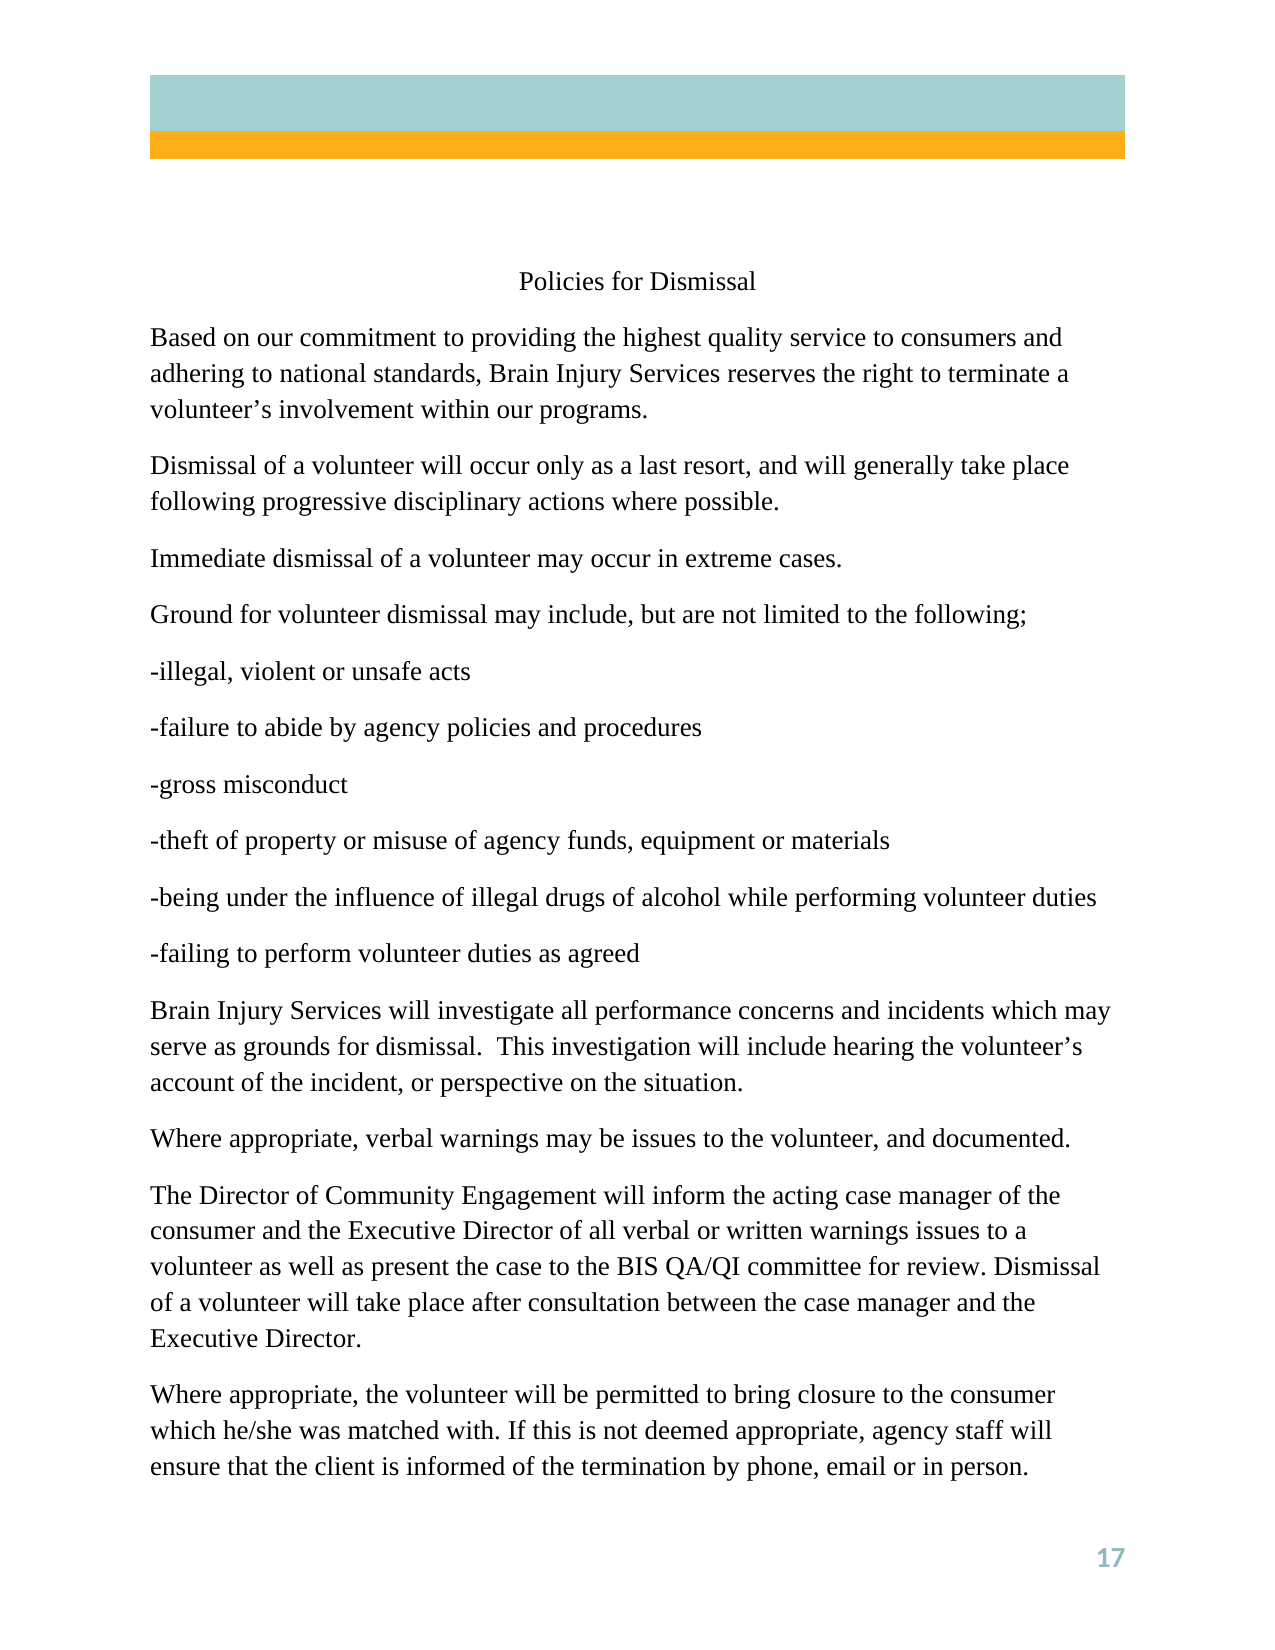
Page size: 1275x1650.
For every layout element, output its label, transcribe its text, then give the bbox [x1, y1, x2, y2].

text Ground for volunteer dismissal may include, but are not limited to the following; [150, 598, 1125, 629]
text Where appropriate, the volunteer will be permitted to bring closure to the consumer which he/she was matched with. If this is not deemed appropriate, agency staff will ensure that the client is informed of the termination by phone, email or in person. [150, 1378, 1125, 1481]
text -failure to abide by agency policies and procedures [150, 711, 1125, 742]
text Dismissal of a volunteer will occur only as a last resort, and will generally take place following progressive disciplinary actions where possible. [150, 449, 1125, 516]
text Based on our commitment to providing the highest quality service to consumers and adhering to national standards, Brain Injury Services reserves the right to terminate a volunteer’s involvement within our programs. [150, 321, 1125, 424]
text -gross misconduct [150, 768, 1125, 799]
text -illegal, violent or unsafe acts [150, 655, 1125, 686]
text Brain Injury Services will investigate all performance concerns and incidents which may serve as grounds for dismissal. This investigation will include hearing the volunteer’s account of the incident, or perspective on the situation. [150, 994, 1125, 1097]
text -failing to perform volunteer duties as agreed [150, 938, 1125, 969]
text The Director of Community Engagement will inform the acting case manager of the consumer and the Executive Director of all verbal or written warnings issues to a volunteer as well as present the case to the BIS QA/QI committee for review. Dismissal of a volunteer will take place after consultation between the case manager and the Executive Director. [150, 1179, 1125, 1353]
text Where appropriate, verbal warnings may be issues to the volunteer, and documented. [150, 1122, 1125, 1153]
text -theft of property or misuse of agency funds, equipment or materials [150, 824, 1125, 856]
text -being under the influence of illegal drugs of alcohol while performing volunteer duties [150, 881, 1125, 912]
text Policies for Dismissal [150, 265, 1125, 296]
text Immediate dismissal of a volunteer may occur in extreme cases. [150, 542, 1125, 573]
